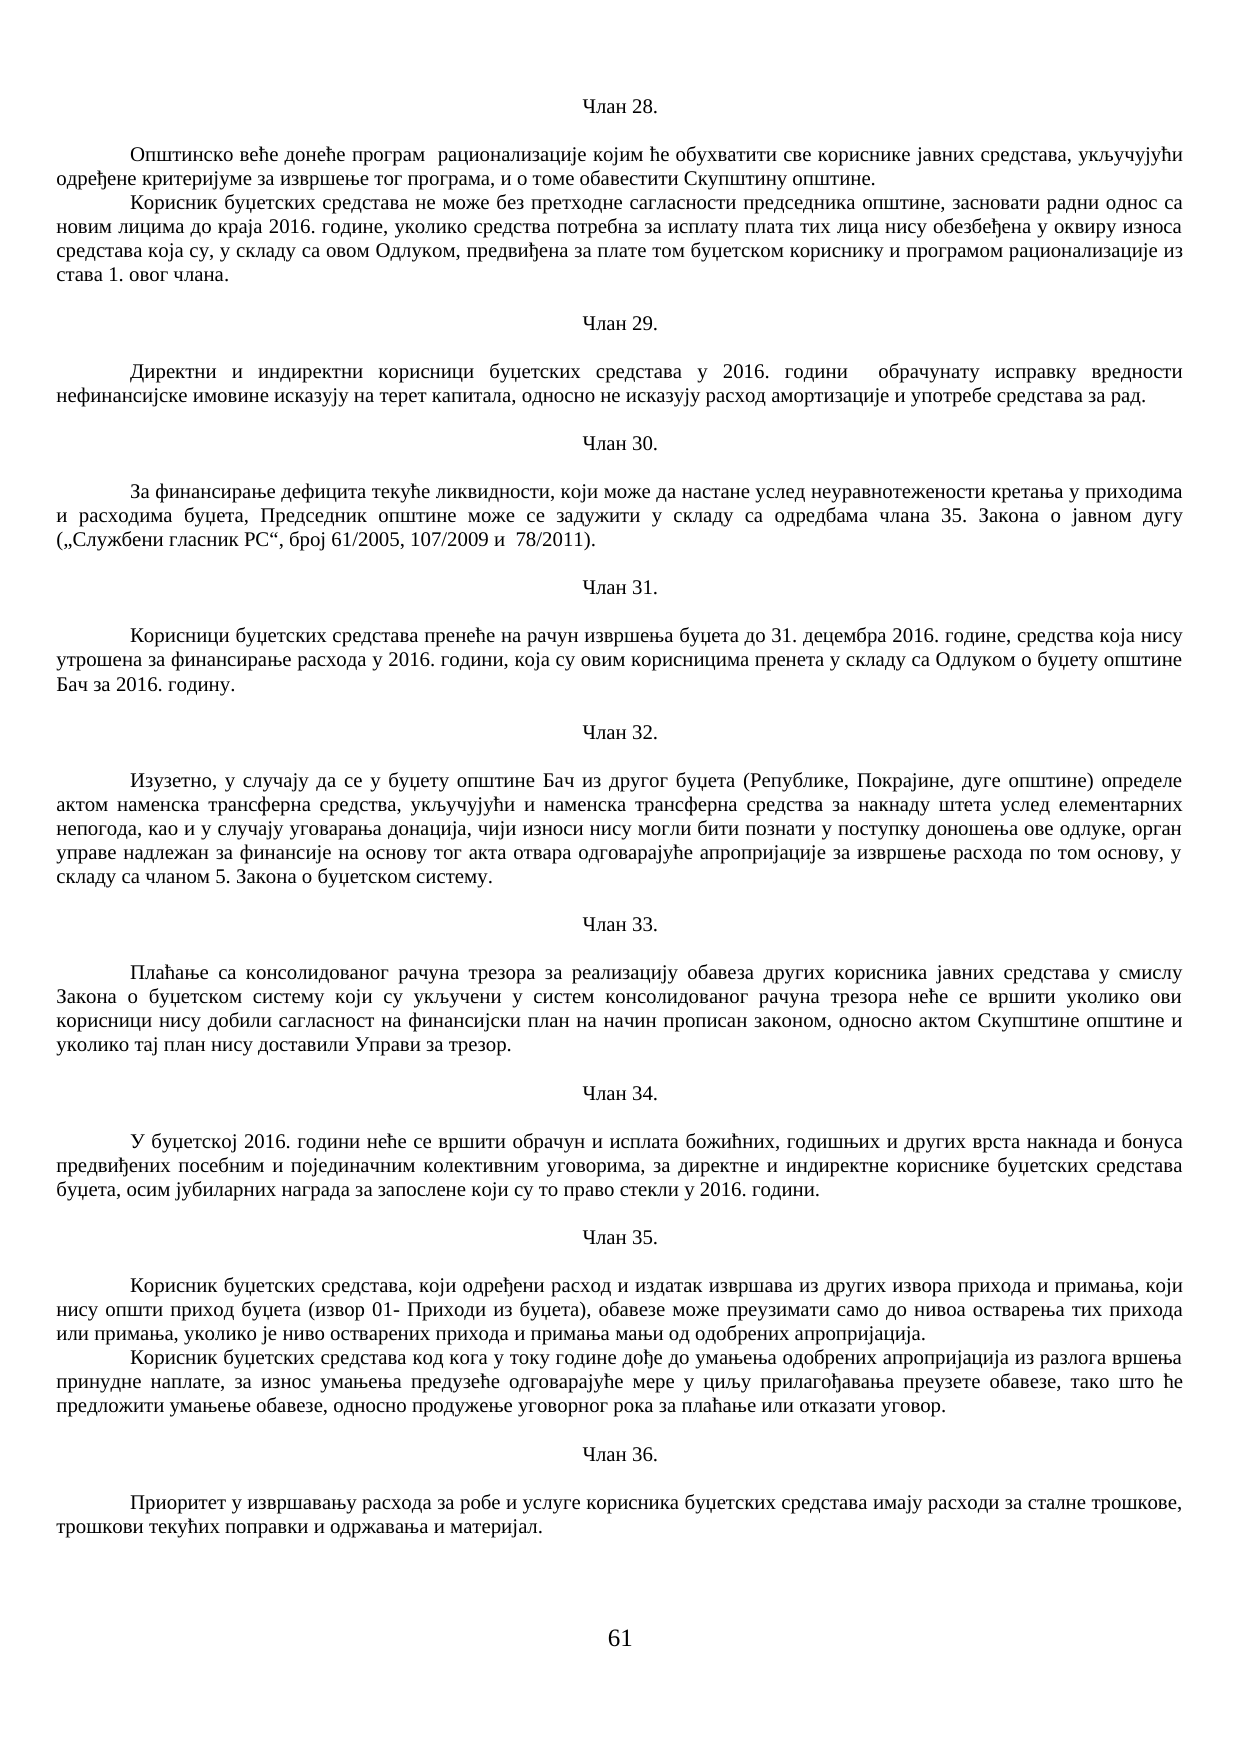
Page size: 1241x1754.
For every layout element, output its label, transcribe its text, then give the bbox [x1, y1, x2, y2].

text Корисник буџетских средстава, који одређени расход и издатак извршава из других извора прихода и примања, који нису општи приход буџета (извор 01- Приходи из буџета), обавезе може преузимати само до нивоа остварења тих прихода или примања, уколико је ниво остварених прихода и примања мањи од одобрених апропријација. [56, 1273, 1184, 1345]
text Корисници буџетских средстава пренеће на рачун извршења буџета до 31. децембра 2016. године, средства која нису утрошена за финансирање расхода у 2016. години, која су овим корисницима пренета у складу са Одлуком о буџету општине Бач за 2016. годину. [56, 623, 1184, 696]
text Члан 28. [56, 94, 1184, 118]
text Члан 36. [56, 1441, 1184, 1466]
text Члан 32. [56, 719, 1184, 744]
text За финансирање дефицита текуће ликвидности, који може да настане услед неуравнотежености кретања у приходима и расходима буџета, Председник општине може се задужити у складу са одредбама члана 35. Закона о јавном дугу („Службени гласник РС“, број 61/2005, 107/2009 и 78/2011). [56, 479, 1184, 551]
text Директни и индиректни корисници буџетских средстава у 2016. години обрачунату исправку вредности нефинансијске имовине исказују на терет капитала, односно не исказују расход амортизације и употребе средстава за рад. [56, 359, 1184, 407]
text Корисник буџетских средстава код кога у току године дође до умањења одобрених апропријација из разлога вршења принудне наплате, за износ умањења предузеће одговарајуће мере у циљу прилагођавања преузете обавезе, тако што ће предложити умањење обавезе, односно продужење уговорног рока за плаћање или отказати уговор. [56, 1345, 1184, 1417]
text Плаћање са консолидованог рачуна трезора за реализацију обавеза других корисника јавних средстава у смислу Закона о буџетском систему који су укључени у систем консолидованог рачуна трезора неће се вршити уколико ови корисници нису добили сагласност на финансијски план на начин прописан законом, односно актом Скупштине општине и уколико тај план нису доставили Управи за трезор. [56, 960, 1184, 1056]
text Изузетно, у случају да се у буџету општине Бач из другог буџета (Републике, Покрајине, дуге општине) определе актом наменска трансферна средства, укључујући и наменска трансферна средства за накнаду штета услед елементарних непогода, као и у случају уговарања донација, чији износи нису могли бити познати у поступку доношења ове одлуке, орган управе надлежан за финансије на основу тог акта отвара одговарајуће апропријације за извршење расхода по том основу, у складу са чланом 5. Закона о буџетском систему. [56, 768, 1184, 888]
text Корисник буџетских средстава не може без претходне сагласности председника општине, засновати радни однос са новим лицима до краја 2016. године, уколико средства потребна за исплату плата тих лица нису обезбеђена у оквиру износа средстава која су, у складу са овом Одлуком, предвиђена за плате том буџетском кориснику и програмом рационализације из става 1. овог члана. [56, 190, 1184, 286]
text Члан 35. [56, 1225, 1184, 1249]
text Члан 34. [56, 1081, 1184, 1104]
text Општинско веће донеће програм рационализације којим ће обухватити све кориснике јавних средстава, укључујући одређене критеријуме за извршење тог програма, и о томе обавестити Скупштину општине. [56, 142, 1184, 190]
text Члан 30. [56, 431, 1184, 455]
text Члан 29. [56, 311, 1184, 334]
text Члан 33. [56, 912, 1184, 936]
text У буџетској 2016. години неће се вршити обрачун и исплата божићних, годишњих и других врста накнада и бонуса предвиђених посебним и појединачним колективним уговорима, за директне и индиректне кориснике буџетских средстава буџета, осим јубиларних награда за запослене који су то право стекли у 2016. години. [56, 1129, 1184, 1201]
text Приоритет у извршавању расхода за робе и услуге корисника буџетских средстава имају расходи за сталне трошкове, трошкови текућих поправки и одржавања и материјал. [56, 1489, 1184, 1538]
text Члан 31. [56, 575, 1184, 599]
